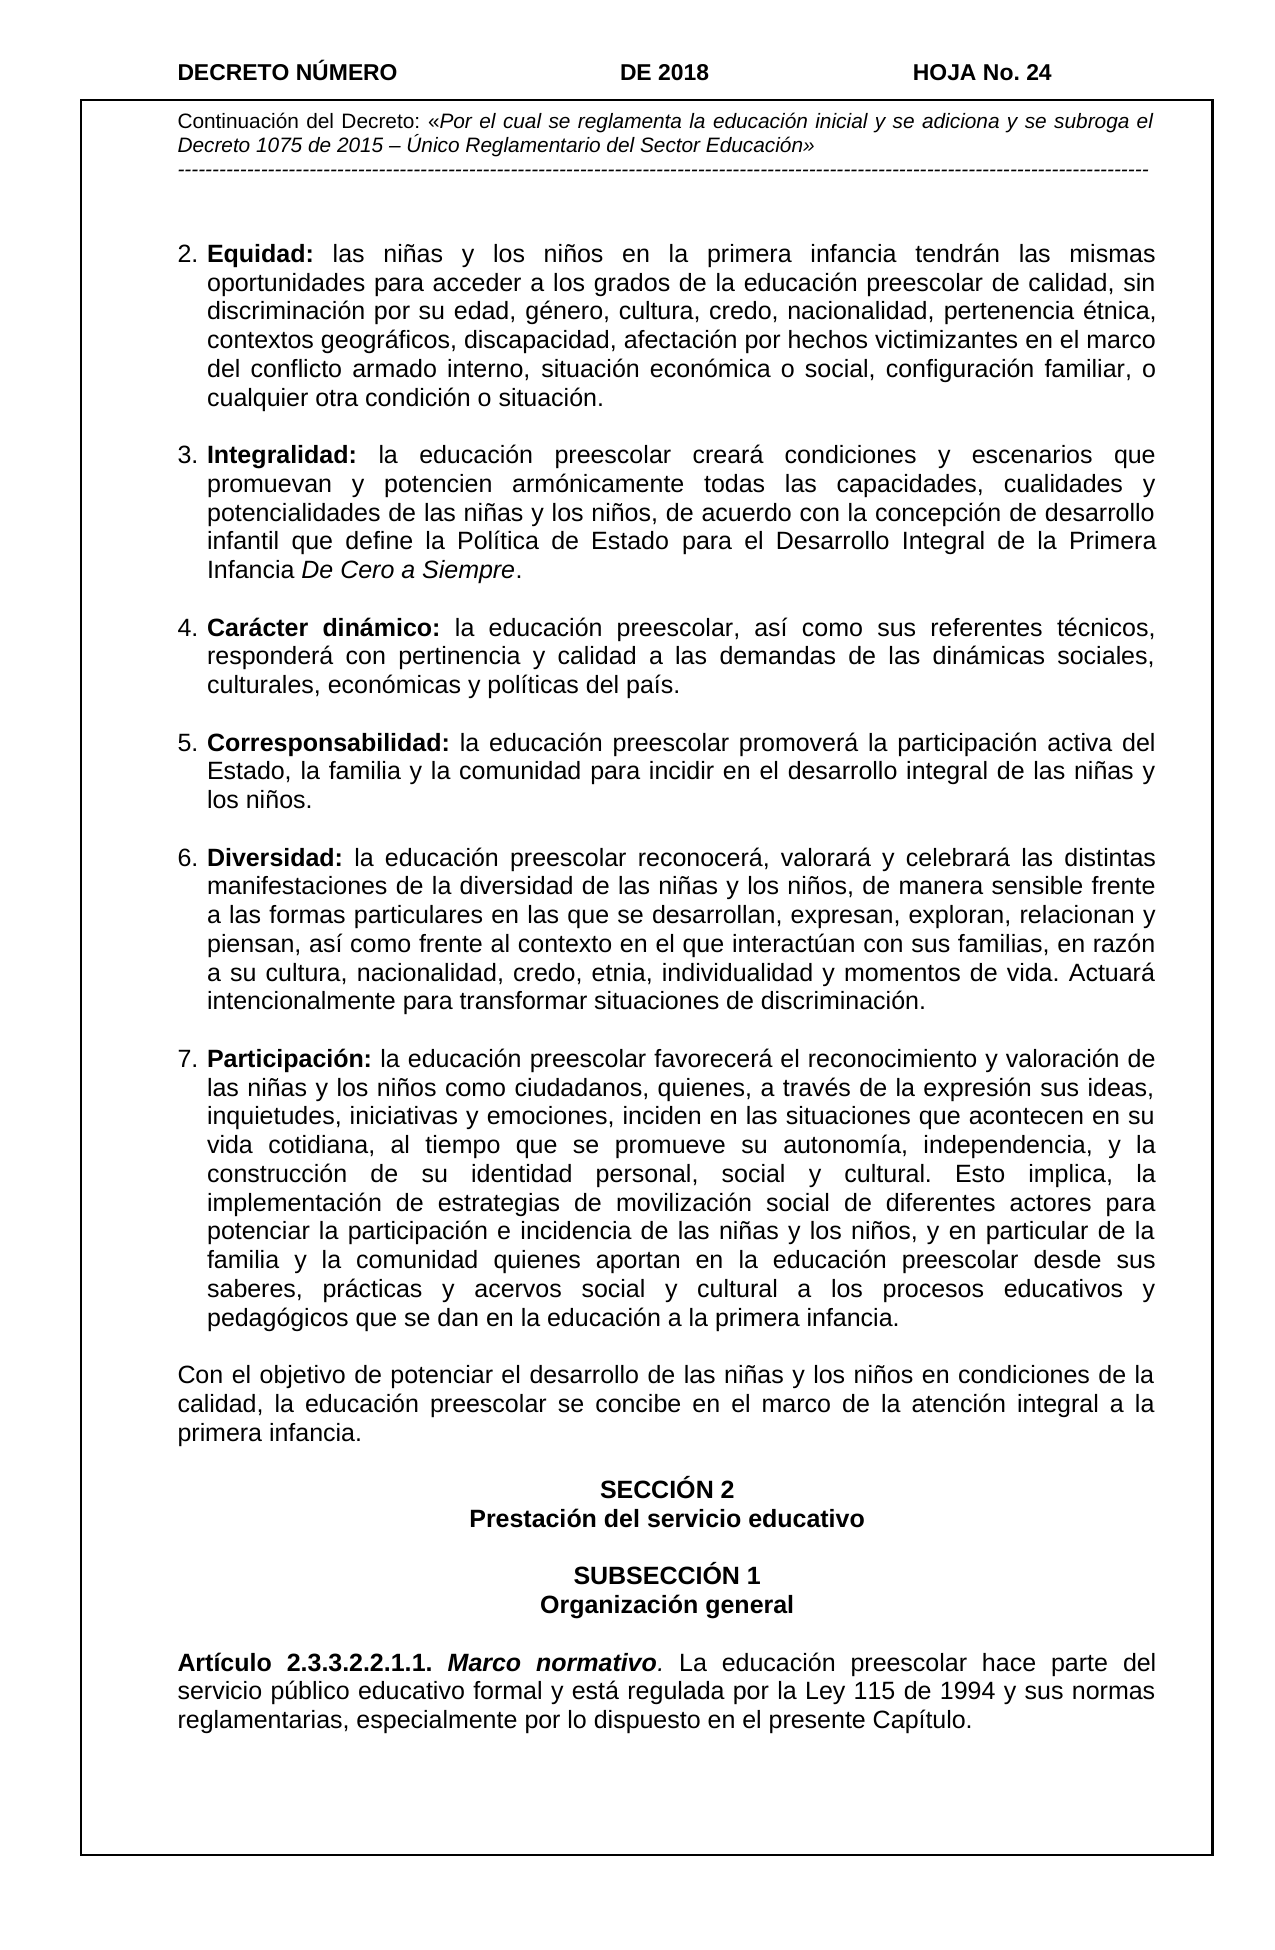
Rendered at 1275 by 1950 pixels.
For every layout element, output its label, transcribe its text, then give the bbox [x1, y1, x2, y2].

text SECCIÓN 2 [177, 1475, 1157, 1504]
text Prestación del servicio educativo [177, 1504, 1157, 1532]
list Carácter dinámico: la educación preescolar, así como sus referentes técnicos, responderá con pertinencia y calidad a las demandas de las dinámicas sociales, culturales, económicas y políticas del país. [177, 612, 1157, 699]
list Equidad: las niñas y los niños en la primera infancia tendrán las mismas oportunidades para acceder a los grados de la educación preescolar de calidad, sin discriminación por su edad, género, cultura, credo, nacionalidad, pertenencia étnica, contextos geográficos, discapacidad, afectación por hechos victimizantes en el marco del conflicto armado interno, situación económica o social, configuración familiar, o cualquier otra condición o situación. [177, 239, 1157, 411]
list Integralidad: la educación preescolar creará condiciones y escenarios que promuevan y potencien armónicamente todas las capacidades, cualidades y potencialidades de las niñas y los niños, de acuerdo con la concepción de desarrollo infantil que define la Política de Estado para el Desarrollo Integral de la Primera Infancia De Cero a Siempre. [177, 440, 1157, 584]
text SUBSECCIÓN 1 [177, 1561, 1157, 1590]
text Organización general [177, 1590, 1157, 1619]
text Con el objetivo de potenciar el desarrollo de las niñas y los niños en condiciones de la calidad, la educación preescolar se concibe en el marco de la atención integral a la primera infancia. [177, 1360, 1157, 1446]
list Participación: la educación preescolar favorecerá el reconocimiento y valoración de las niñas y los niños como ciudadanos, quienes, a través de la expresión sus ideas, inquietudes, iniciativas y emociones, inciden en las situaciones que acontecen en su vida cotidiana, al tiempo que se promueve su autonomía, independencia, y la construcción de su identidad personal, social y cultural. Esto implica, la implementación de estrategias de movilización social de diferentes actores para potenciar la participación e incidencia de las niñas y los niños, y en particular de la familia y la comunidad quienes aportan en la educación preescolar desde sus saberes, prácticas y acervos social y cultural a los procesos educativos y pedagógicos que se dan en la educación a la primera infancia. [177, 1044, 1157, 1331]
list Corresponsabilidad: la educación preescolar promoverá la participación activa del Estado, la familia y la comunidad para incidir en el desarrollo integral de las niñas y los niños. [177, 727, 1157, 814]
text Artículo 2.3.3.2.2.1.1. Marco normativo. La educación preescolar hace parte del servicio público educativo formal y está regulada por la Ley 115 de 1994 y sus normas reglamentarias, especialmente por lo dispuesto en el presente Capítulo. [177, 1647, 1157, 1734]
list Diversidad: la educación preescolar reconocerá, valorará y celebrará las distintas manifestaciones de la diversidad de las niñas y los niños, de manera sensible frente a las formas particulares en las que se desarrollan, expresan, exploran, relacionan y piensan, así como frente al contexto en el que interactúan con sus familias, en razón a su cultura, nacionalidad, credo, etnia, individualidad y momentos de vida. Actuará intencionalmente para transformar situaciones de discriminación. [177, 842, 1157, 1015]
